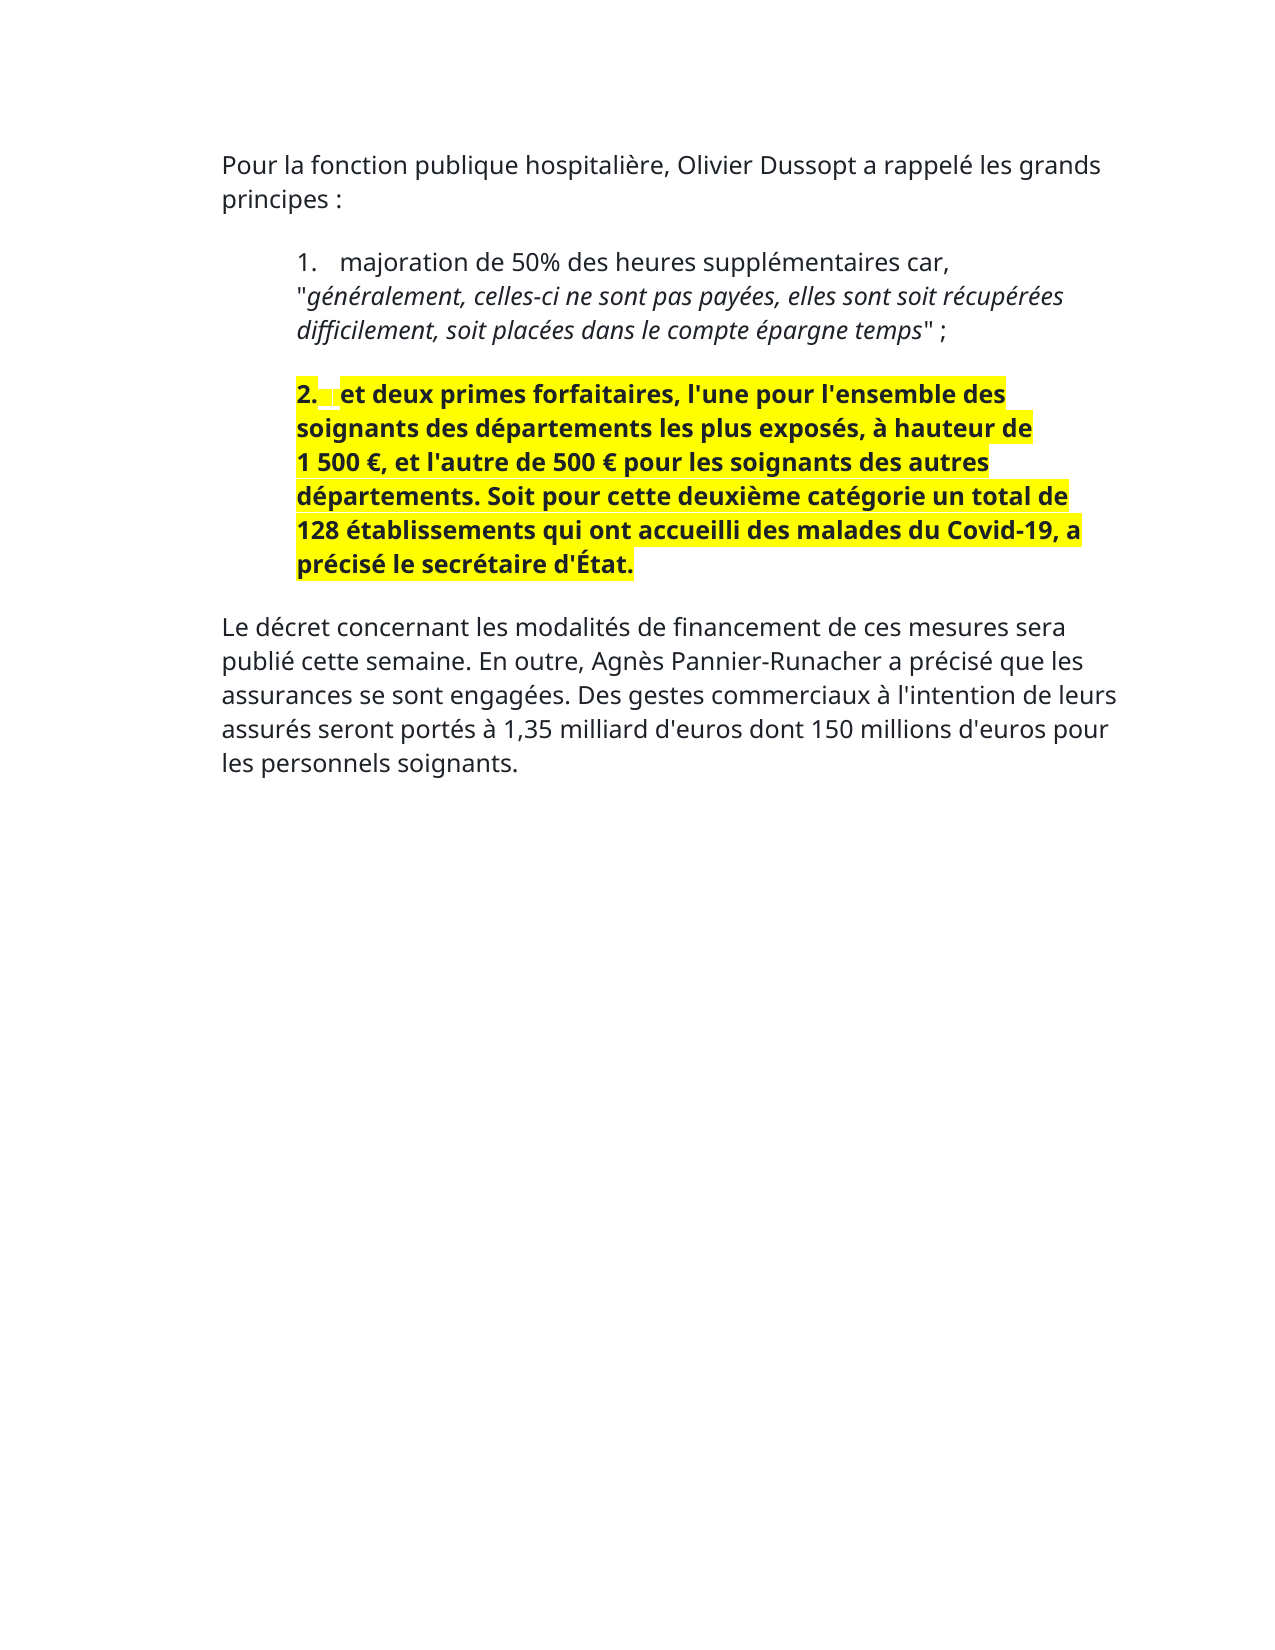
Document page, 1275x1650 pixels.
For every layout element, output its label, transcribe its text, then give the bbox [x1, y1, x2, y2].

text Le décret concernant les modalités de financement de ces mesures sera publié cette semaine. En outre, Agnès Pannier-Runacher a précisé que les assurances se sont engagées. Des gestes commerciaux à l'intention de leurs assurés seront portés à 1,35 milliard d'euros dont 150 millions d'euros pour les personnels soignants. [221, 610, 1127, 780]
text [221, 148, 1127, 216]
text 2. et deux primes forfaitaires, l'une pour l'ensemble des soignants des départements les plus exposés, à hauteur de 1 500 €, et l'autre de 500 € pour les soignants des autres départements. Soit pour cette deuxième catégorie un total de 128 établissements qui ont accueilli des malades du Covid-19, a précisé le secrétaire d'État. [296, 376, 1127, 581]
text 1. majoration de 50% des heures supplémentaires car, "généralement, celles-ci ne sont pas payées, elles sont soit récupérées difficilement, soit placées dans le compte épargne temps" ; [296, 245, 1127, 347]
